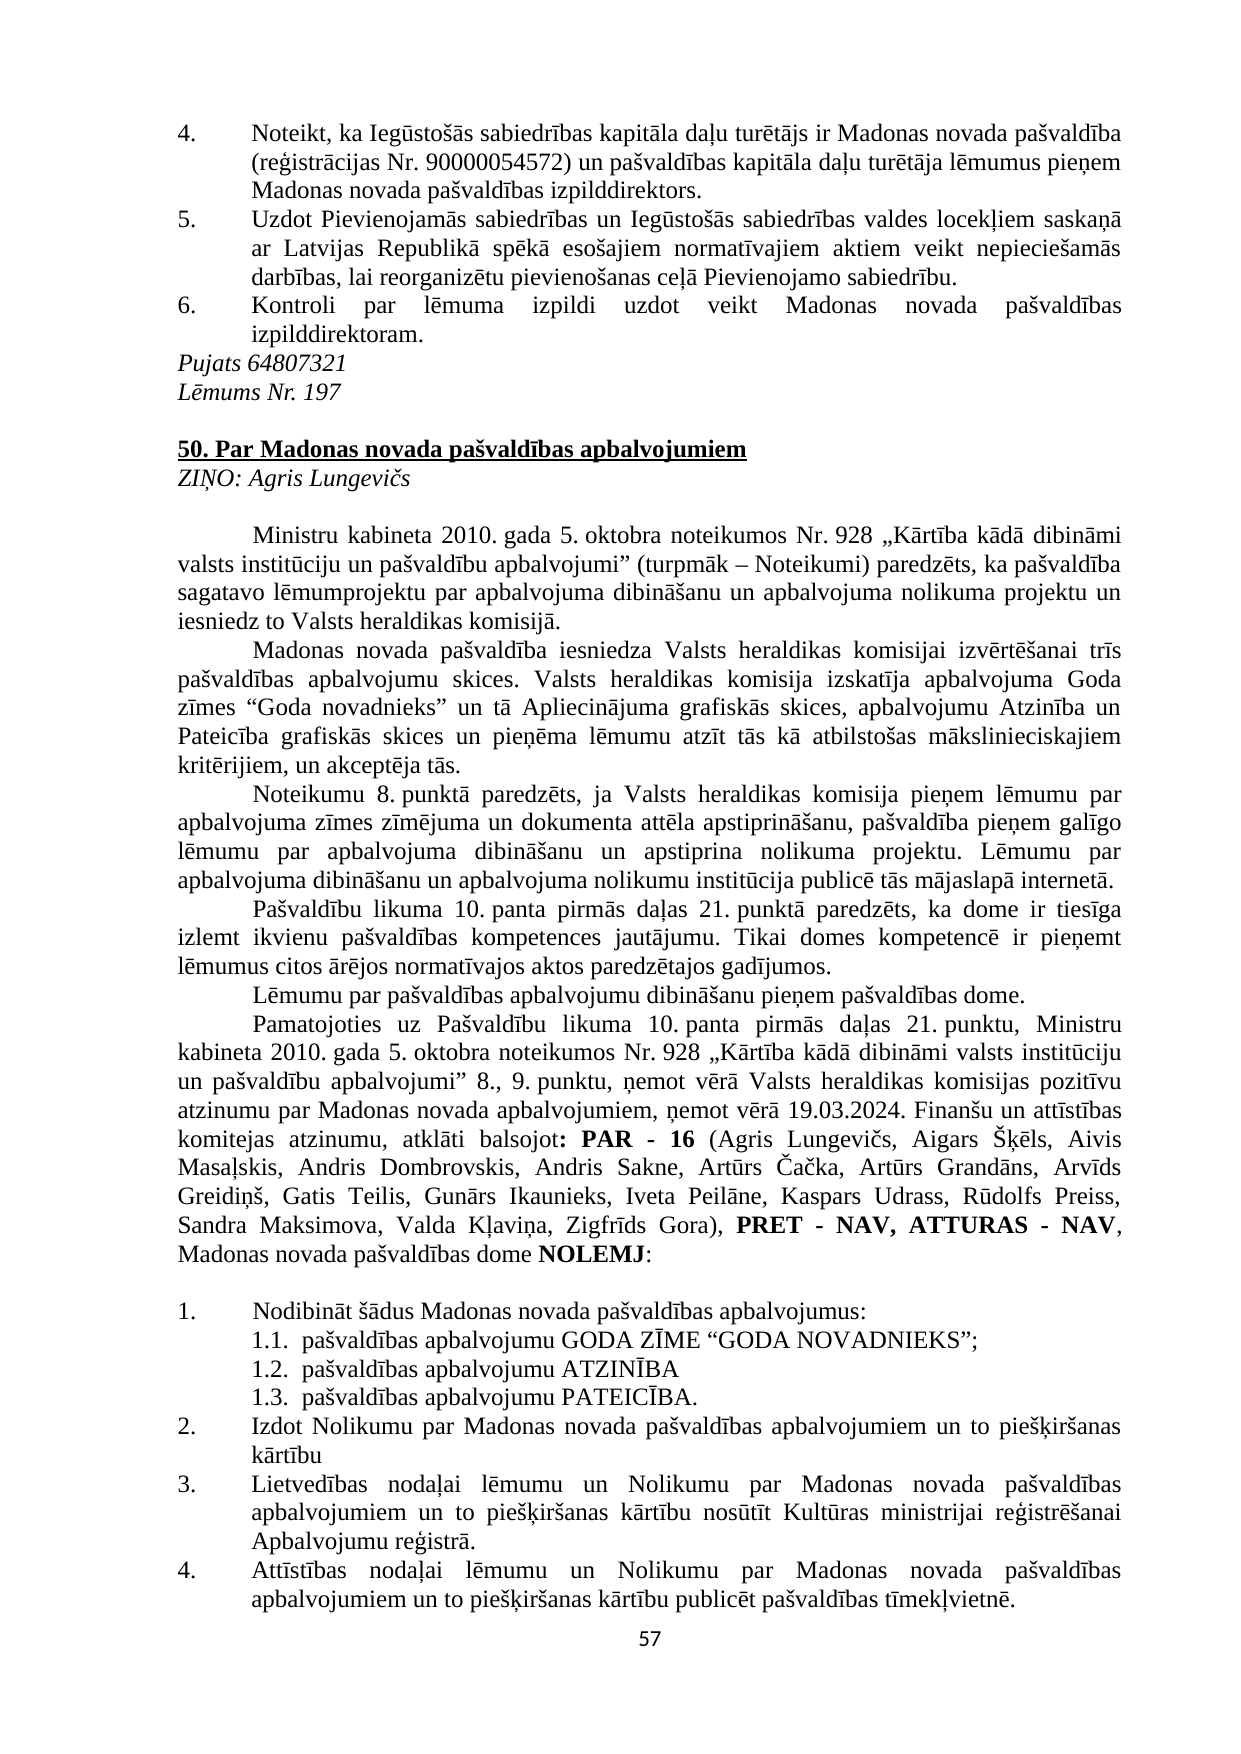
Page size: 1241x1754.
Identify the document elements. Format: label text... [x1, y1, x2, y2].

text Ministru kabineta 2010. gada 5. oktobra noteikumos Nr. 928 „Kārtība kādā dibināmi valsts institūciju un pašvaldību apbalvojumi” (turpmāk – Noteikumi) paredzēts, ka pašvaldība sagatavo lēmumprojektu par apbalvojuma dibināšanu un apbalvojuma nolikuma projektu un iesniedz to Valsts heraldikas komisijā. [177, 520, 1122, 635]
list Noteikt, ka Iegūstošās sabiedrības kapitāla daļu turētājs ir Madonas novada pašvaldība (reģistrācijas Nr. 90000054572) un pašvaldības kapitāla daļu turētāja lēmumus pieņem Madonas novada pašvaldības izpilddirektors. [177, 118, 1122, 204]
list pašvaldības apbalvojumu GODA ZĪME “GODA NOVADNIEKS”; [251, 1325, 1122, 1354]
list Kontroli par lēmuma izpildi uzdot veikt Madonas novada pašvaldības izpilddirektoram. [177, 291, 1122, 348]
list Nodibināt šādus Madonas novada pašvaldības apbalvojumus: [177, 1296, 1122, 1325]
list Izdot Nolikumu par Madonas novada pašvaldības apbalvojumiem un to piešķiršanas kārtību [177, 1411, 1122, 1469]
text Lēmumu par pašvaldības apbalvojumu dibināšanu pieņem pašvaldības dome. [177, 980, 1122, 1009]
text ZIŅO: Agris Lungevičs [177, 463, 1122, 492]
list pašvaldības apbalvojumu PATEICĪBA. [251, 1382, 1122, 1411]
text Pujats 64807321 [177, 348, 1122, 377]
text Noteikumu 8. punktā paredzēts, ja Valsts heraldikas komisija pieņem lēmumu par apbalvojuma zīmes zīmējuma un dokumenta attēla apstiprināšanu, pašvaldība pieņem galīgo lēmumu par apbalvojuma dibināšanu un apstiprina nolikuma projektu. Lēmumu par apbalvojuma dibināšanu un apbalvojuma nolikumu institūcija publicē tās mājaslapā internetā. [177, 779, 1122, 894]
text Madonas novada pašvaldība iesniedza Valsts heraldikas komisijai izvērtēšanai trīs pašvaldības apbalvojumu skices. Valsts heraldikas komisija izskatīja apbalvojuma Goda zīmes “Goda novadnieks” un tā Apliecinājuma grafiskās skices, apbalvojumu Atzinība un Pateicība grafiskās skices un pieņēma lēmumu atzīt tās kā atbilstošas mākslinieciskajiem kritērijiem, un akceptēja tās. [177, 635, 1122, 779]
text 50. Par Madonas novada pašvaldības apbalvojumiem [177, 434, 1122, 463]
list Lietvedības nodaļai lēmumu un Nolikumu par Madonas novada pašvaldības apbalvojumiem un to piešķiršanas kārtību nosūtīt Kultūras ministrijai reģistrēšanai Apbalvojumu reģistrā. [177, 1469, 1122, 1555]
list Uzdot Pievienojamās sabiedrības un Iegūstošās sabiedrības valdes locekļiem saskaņā ar Latvijas Republikā spēkā esošajiem normatīvajiem aktiem veikt nepieciešamās darbības, lai reorganizētu pievienošanas ceļā Pievienojamo sabiedrību. [177, 204, 1122, 291]
list pašvaldības apbalvojumu ATZINĪBA [251, 1354, 1122, 1382]
text Pamatojoties uz Pašvaldību likuma 10. panta pirmās daļas 21. punktu, Ministru kabineta 2010. gada 5. oktobra noteikumos Nr. 928 „Kārtība kādā dibināmi valsts institūciju un pašvaldību apbalvojumi” 8., 9. punktu, ņemot vērā Valsts heraldikas komisijas pozitīvu atzinumu par Madonas novada apbalvojumiem, ņemot vērā 19.03.2024. Finanšu un attīstības komitejas atzinumu, atklāti balsojot: PAR - 16 (Agris Lungevičs, Aigars Šķēls, Aivis Masaļskis, Andris Dombrovskis, Andris Sakne, Artūrs Čačka, Artūrs Grandāns, Arvīds Greidiņš, Gatis Teilis, Gunārs Ikaunieks, Iveta Peilāne, Kaspars Udrass, Rūdolfs Preiss, Sandra Maksimova, Valda Kļaviņa, Zigfrīds Gora), PRET - NAV, ATTURAS - NAV, Madonas novada pašvaldības dome NOLEMJ: [177, 1009, 1122, 1267]
text Pašvaldību likuma 10. panta pirmās daļas 21. punktā paredzēts, ka dome ir tiesīga izlemt ikvienu pašvaldības kompetences jautājumu. Tikai domes kompetencē ir pieņemt lēmumus citos ārējos normatīvajos aktos paredzētajos gadījumos. [177, 894, 1122, 980]
list Attīstības nodaļai lēmumu un Nolikumu par Madonas novada pašvaldības apbalvojumiem un to piešķiršanas kārtību publicēt pašvaldības tīmekļvietnē. [177, 1555, 1122, 1612]
text Lēmums Nr. 197 [177, 377, 1122, 406]
